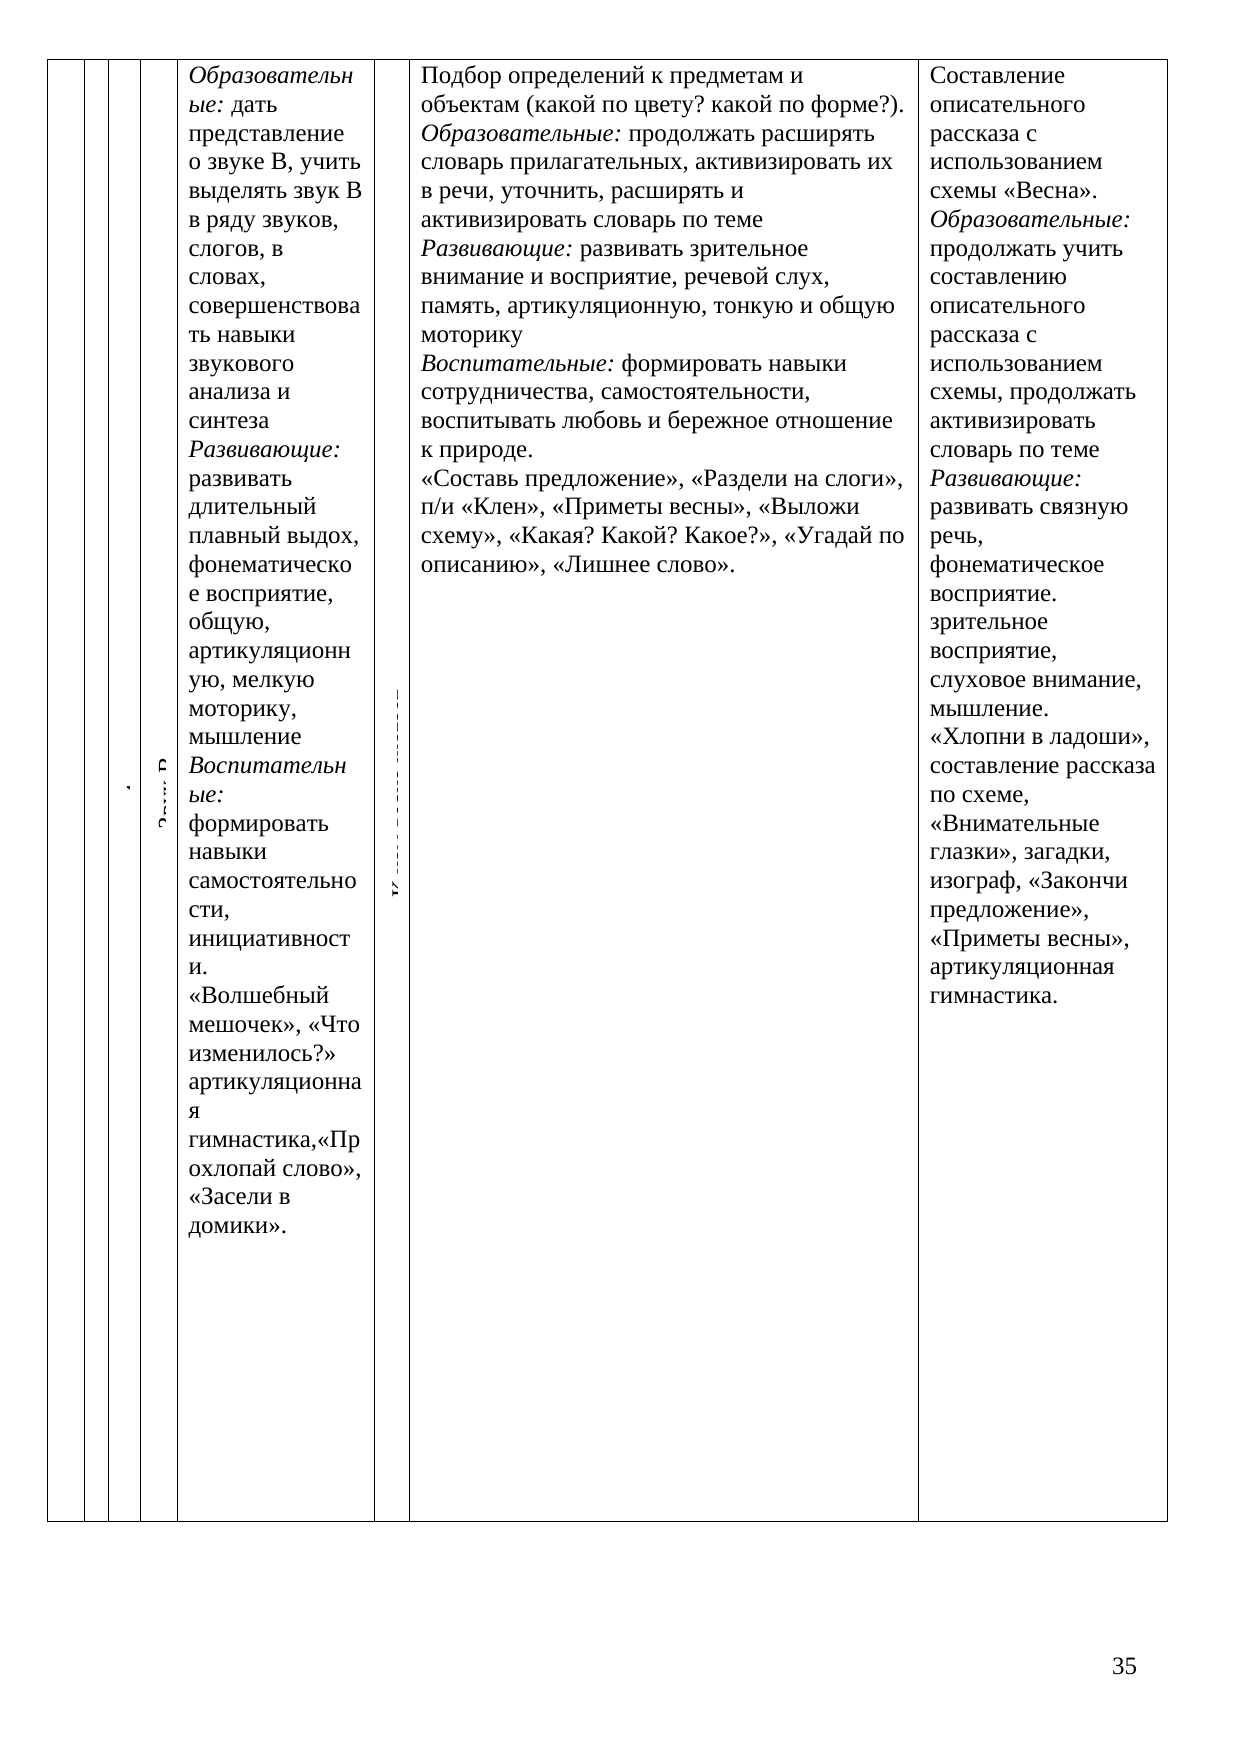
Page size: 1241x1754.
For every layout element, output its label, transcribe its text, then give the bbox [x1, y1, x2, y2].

table_cell Звук В. [141, 60, 177, 1521]
table_cell Подбор определений к предметам и объектам (какой по цвету? какой по форме?). Образовательные: продолжать расширять словарь прилагательных, активизировать их в речи, уточнить, расширять и активизировать словарь по теме Развивающие: развивать зрительное внимание и восприятие, речевой слух, память, артикуляционную, тонкую и общую моторику Воспитательные: формировать навыки сотрудничества, самостоятельности, воспитывать любовь и бережное отношение к природе. «Составь предложение», «Раздели на слоги», п/и «Клен», «Приметы весны», «Выложи схему», «Какая? Какой? Какое?», «Угадай по описанию», «Лишнее слово». [410, 60, 918, 1521]
table_cell 4 [109, 60, 140, 1521]
table_cell Составление описательного рассказа с использованием схемы «Весна». Образовательные: продолжать учить составлению описательного рассказа с использованием схемы, продолжать активизировать словарь по теме Развивающие: развивать связную речь, фонематическое восприятие. зрительное восприятие, слуховое внимание, мышление. «Хлопни в ладоши», составление рассказа по схеме, «Внимательные глазки», загадки, изограф, «Закончи предложение», «Приметы весны», артикуляционная гимнастика. [919, 60, 1167, 1521]
table_cell Образовательные: дать представление о звуке В, учить выделять звук В в ряду звуков, слогов, в словах, совершенствовать навыки звукового анализа и синтеза Развивающие: развивать длительный плавный выдох, фонематическое восприятие, общую, артикуляционную, мелкую моторику, мышление Воспитательные: формировать навыки самостоятельности, инициативности. «Волшебный мешочек», «Что изменилось?» артикуляционная гимнастика,«Прохлопай слово», «Засели в домики». [178, 60, 374, 1521]
table_cell [48, 60, 84, 1521]
table_cell К нам весна шагает. [375, 60, 409, 1521]
table_cell 3 [85, 60, 108, 1521]
